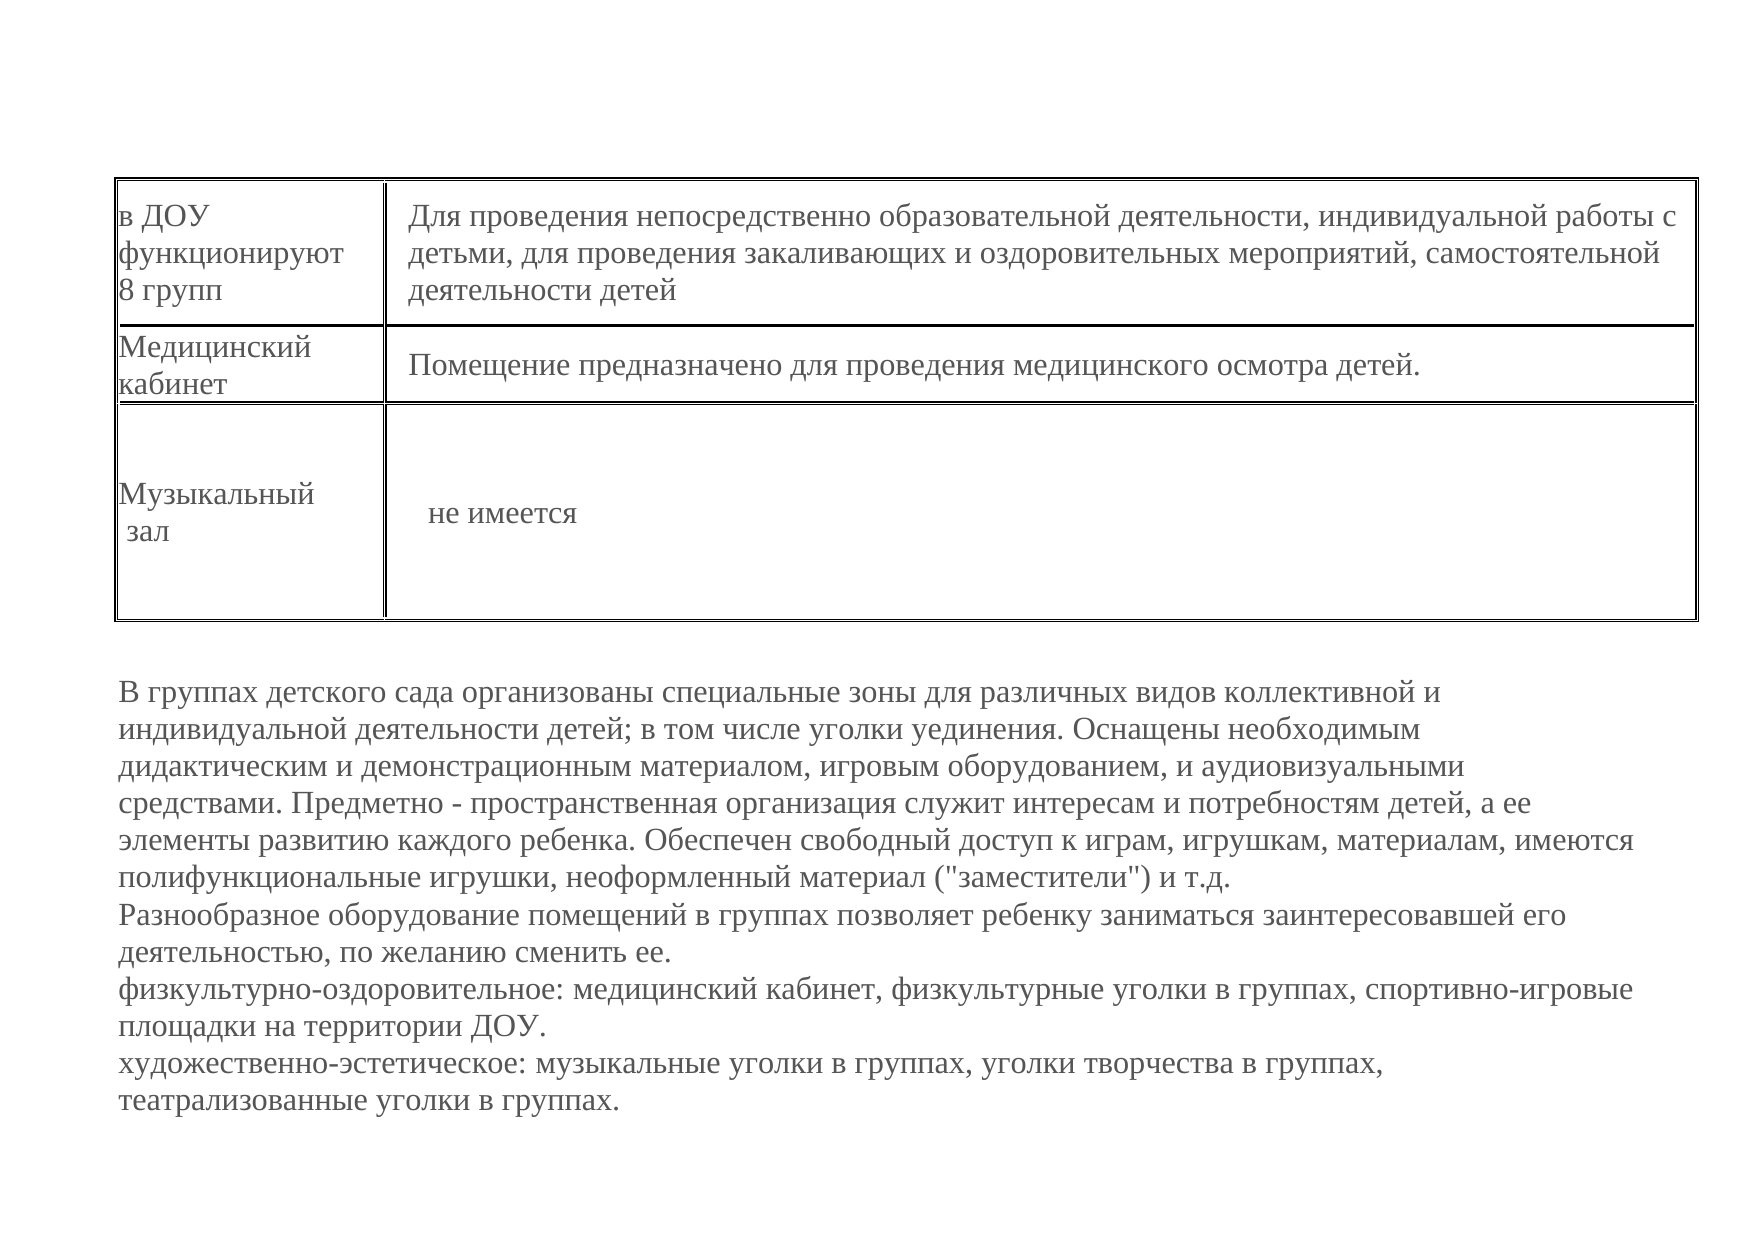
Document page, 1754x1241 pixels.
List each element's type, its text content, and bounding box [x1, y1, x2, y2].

table_cell не имеется [385, 401, 1696, 619]
text Разнообразное оборудование помещений в группах позволяет ребенку заниматься заинтересовавшей его деятельностью, по желанию сменить ее. [118, 895, 1636, 969]
table_cell Помещение предназначено для проведения медицинского осмотра детей. [387, 324, 1695, 401]
table_cell в ДОУ функционируют 8 групп [118, 179, 385, 324]
table_cell Музыкальный зал [118, 401, 385, 619]
text художественно-эстетическое: музыкальные уголки в группах, уголки творчества в группах, театрализованные уголки в группах. [118, 1043, 1636, 1117]
table_cell Для проведения непосредственно образовательной деятельности, индивидуальной работы с детьми, для проведения закаливающих и оздоровительных мероприятий, самостоятельной деятельности детей [385, 181, 1695, 324]
table_cell Медицинский кабинет [118, 324, 383, 401]
text физкультурно-оздоровительное: медицинский кабинет, физкультурные уголки в группах, спортивно-игровые площадки на территории ДОУ. [118, 969, 1636, 1043]
text В группах детского сада организованы специальные зоны для различных видов коллективной и индивидуальной деятельности детей; в том числе уголки уединения. Оснащены необходимым дидактическим и демонстрационным материалом, игровым оборудованием, и аудиовизуальными средствами. Предметно - пространственная организация служит интересам и потребностям детей, а ее элементы развитию каждого ребенка. Обеспечен свободный доступ к играм, игрушкам, материалам, имеются полифункциональные игрушки, неоформленный материал ("заместители") и т.д. [118, 672, 1636, 895]
